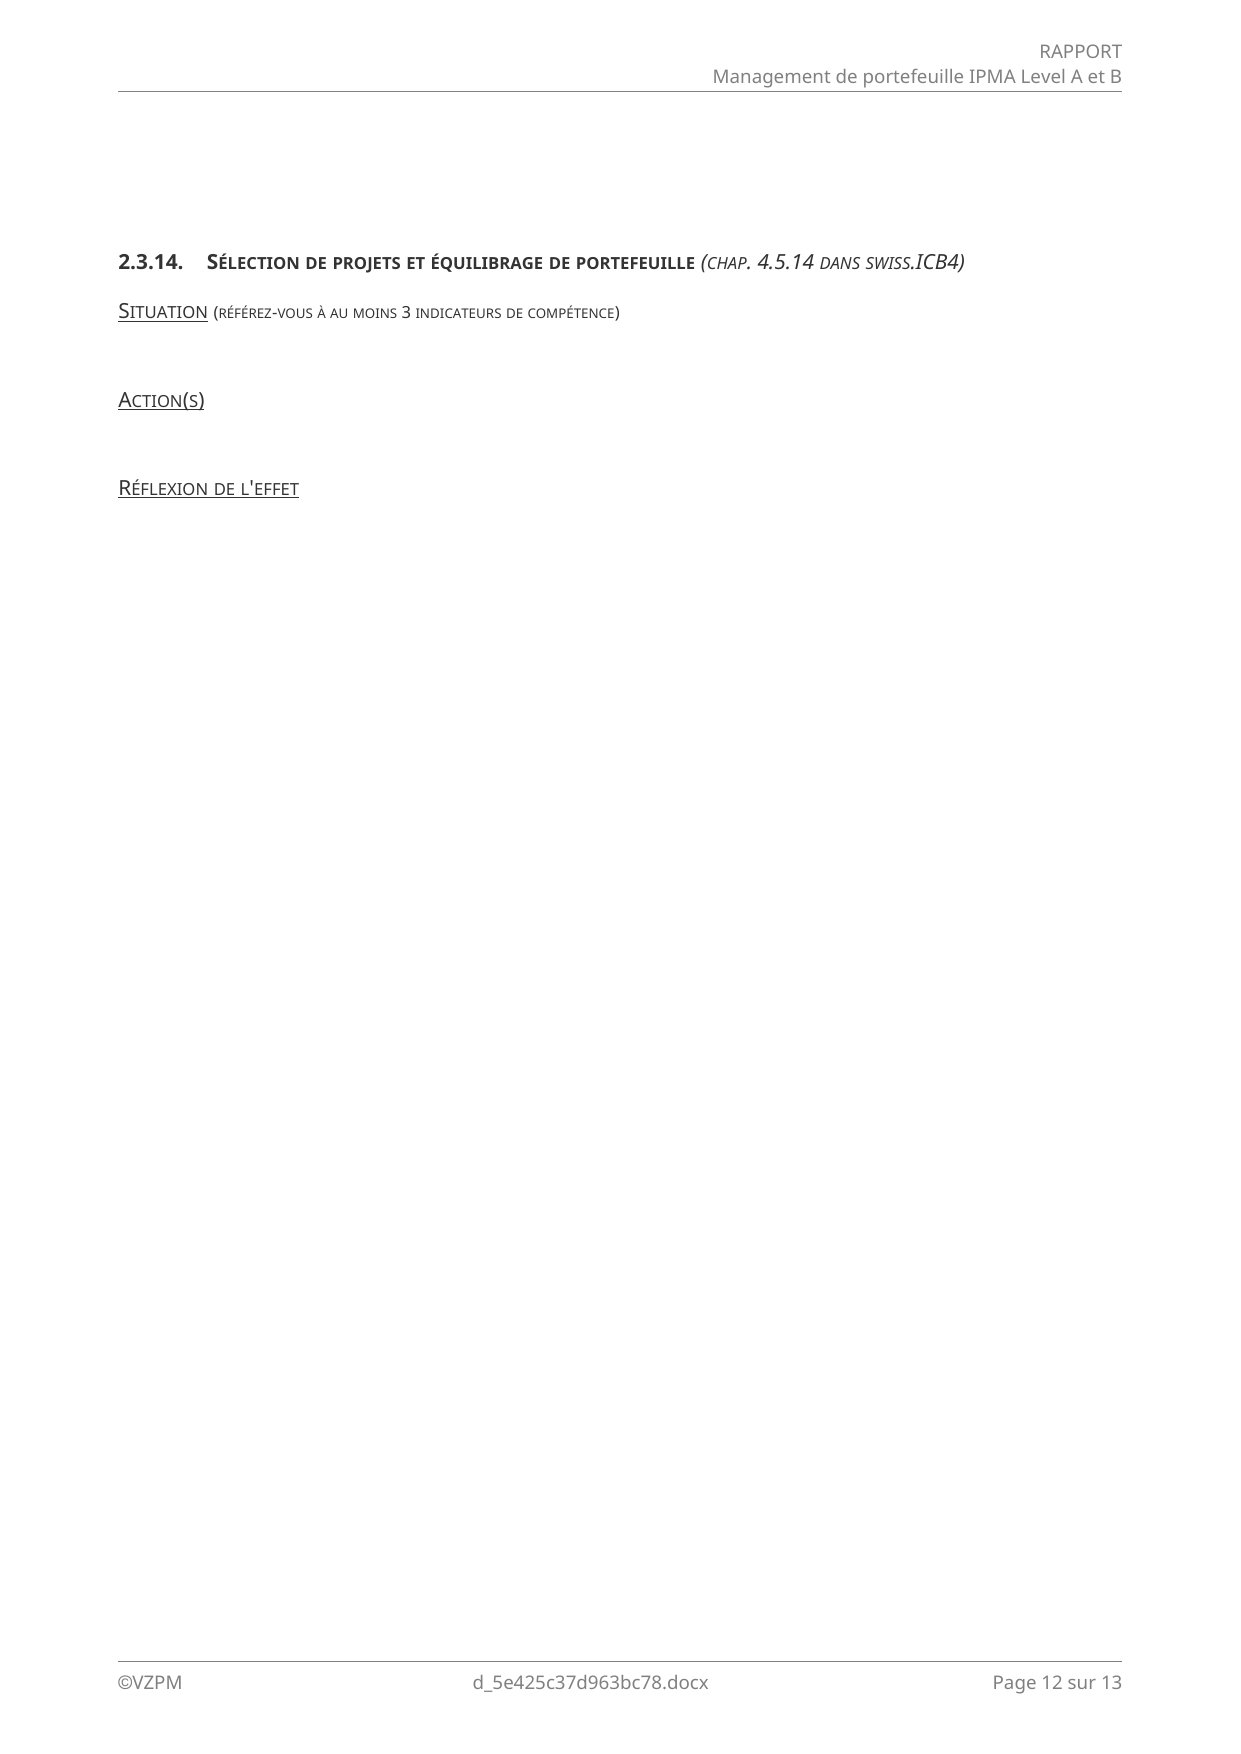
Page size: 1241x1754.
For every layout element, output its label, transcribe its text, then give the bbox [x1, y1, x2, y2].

subtitle Situation (référez-vous à au moins 3 indicateurs de compétence) [118, 297, 1122, 325]
subtitle Sélection de projets et équilibrage de portefeuille (chap. 4.5.14 dans swiss.ICB4) [118, 247, 1122, 276]
subtitle Réflexion de l'effet [118, 473, 1122, 501]
subtitle Action(s) [118, 385, 1122, 413]
